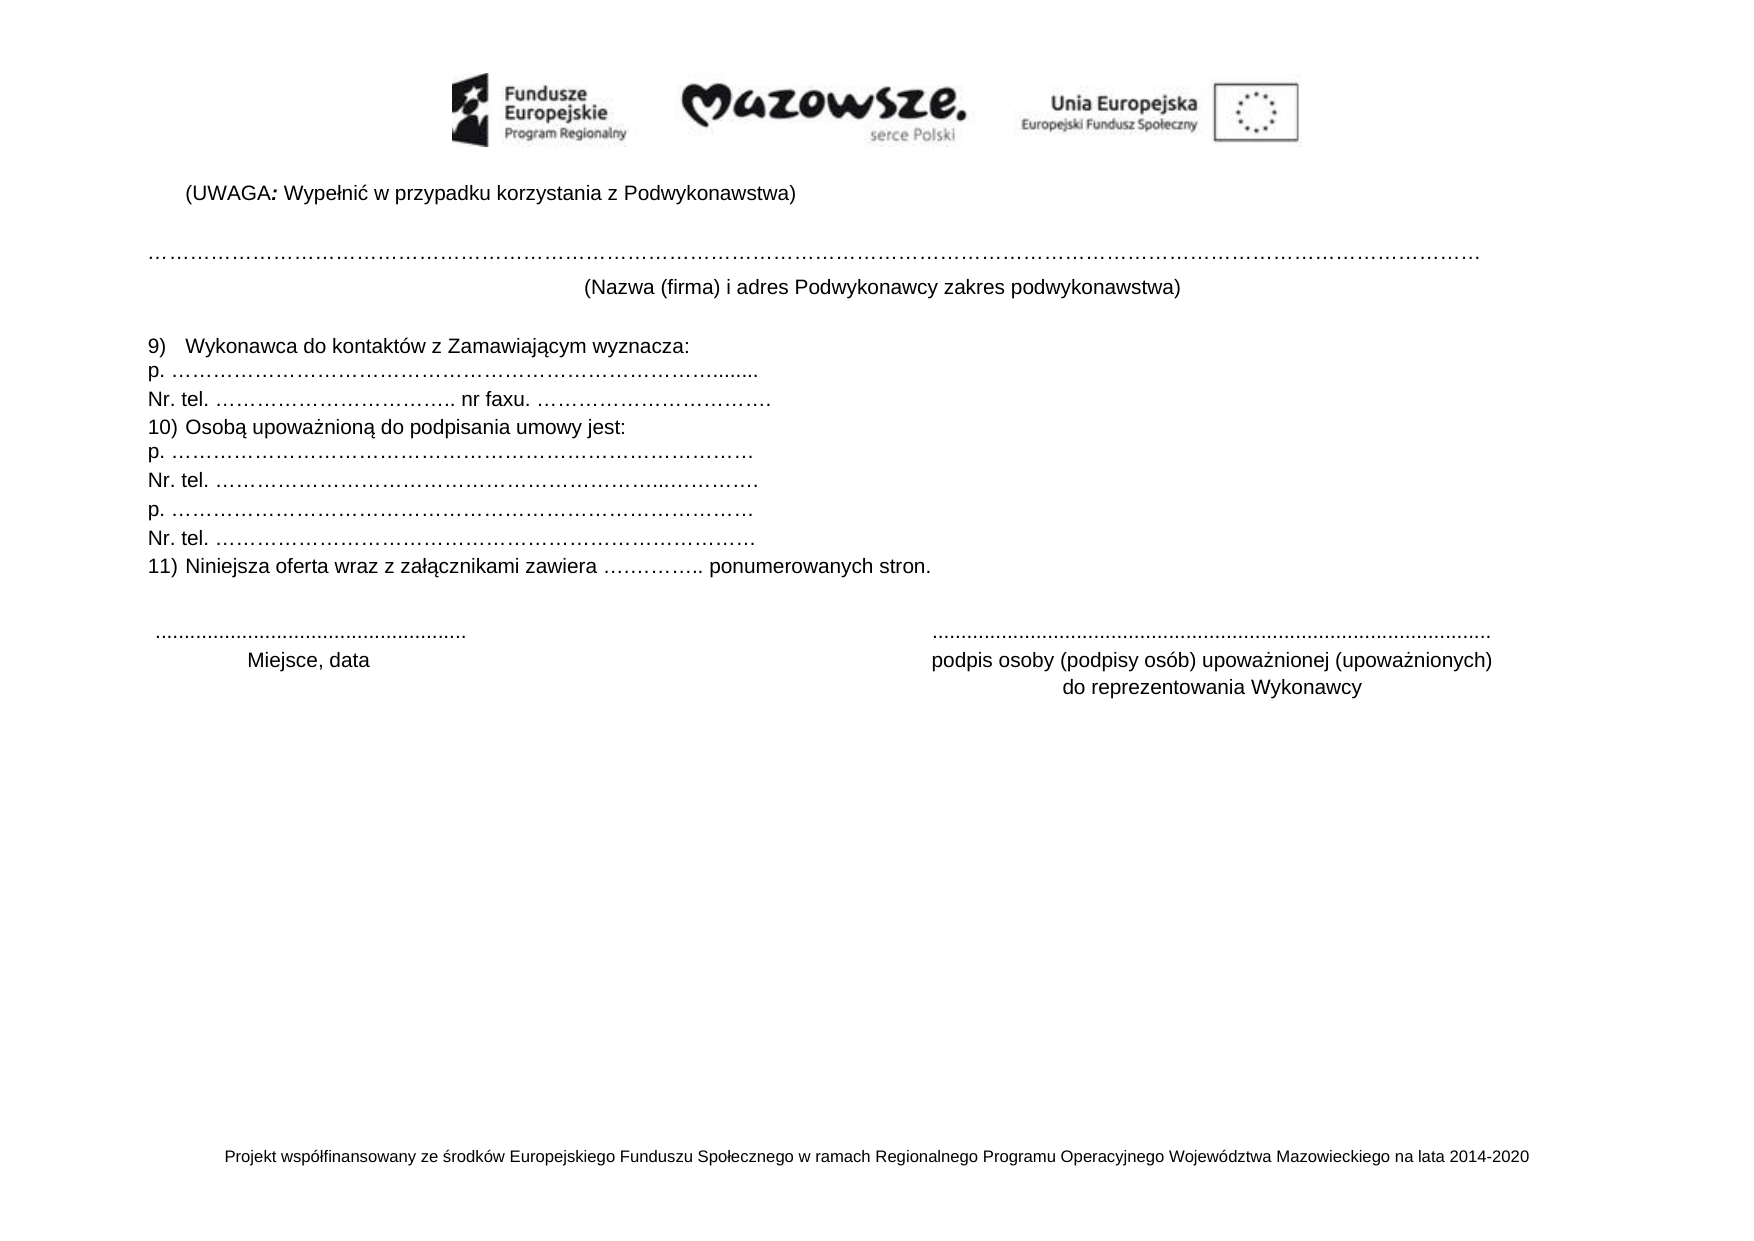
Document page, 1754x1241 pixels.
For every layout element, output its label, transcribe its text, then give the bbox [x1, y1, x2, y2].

table_header ................................................................................................. [858, 619, 1567, 648]
text p. ………………………………………………………………………… [148, 439, 1617, 463]
text Nr. tel. …………………………………………………………………… [148, 525, 1617, 549]
list Osobą upoważnioną do podpisania umowy jest: [148, 415, 1606, 439]
text p. ………………………………………………………………………… [148, 497, 1617, 521]
text Nr. tel. …………………………….. nr faxu. ……………………………. [148, 386, 1617, 410]
text p. ……………………………………………………………………........ [148, 358, 1617, 382]
text (UWAGA: Wypełnić w przypadku korzystania z Podwykonawstwa) [185, 181, 1606, 205]
text Nr. tel. ………………………………………………………...…………. [148, 468, 1617, 492]
table_cell Miejsce, data [148, 648, 857, 710]
table_header ...................................................... [148, 619, 857, 648]
picture [452, 73, 1302, 147]
table_cell podpis osoby (podpisy osób) upoważnionej (upoważnionych) do reprezentowania Wykonawcy [858, 648, 1567, 710]
list Niniejsza oferta wraz z załącznikami zawiera ….……….. ponumerowanych stron. [148, 554, 1606, 578]
text (Nazwa (firma) i adres Podwykonawcy zakres podwykonawstwa) [148, 275, 1617, 299]
list Wykonawca do kontaktów z Zamawiającym wyznacza: [148, 334, 1606, 358]
text ………………………………………………………………………………………………………………………………………………………………………… [148, 240, 1617, 264]
